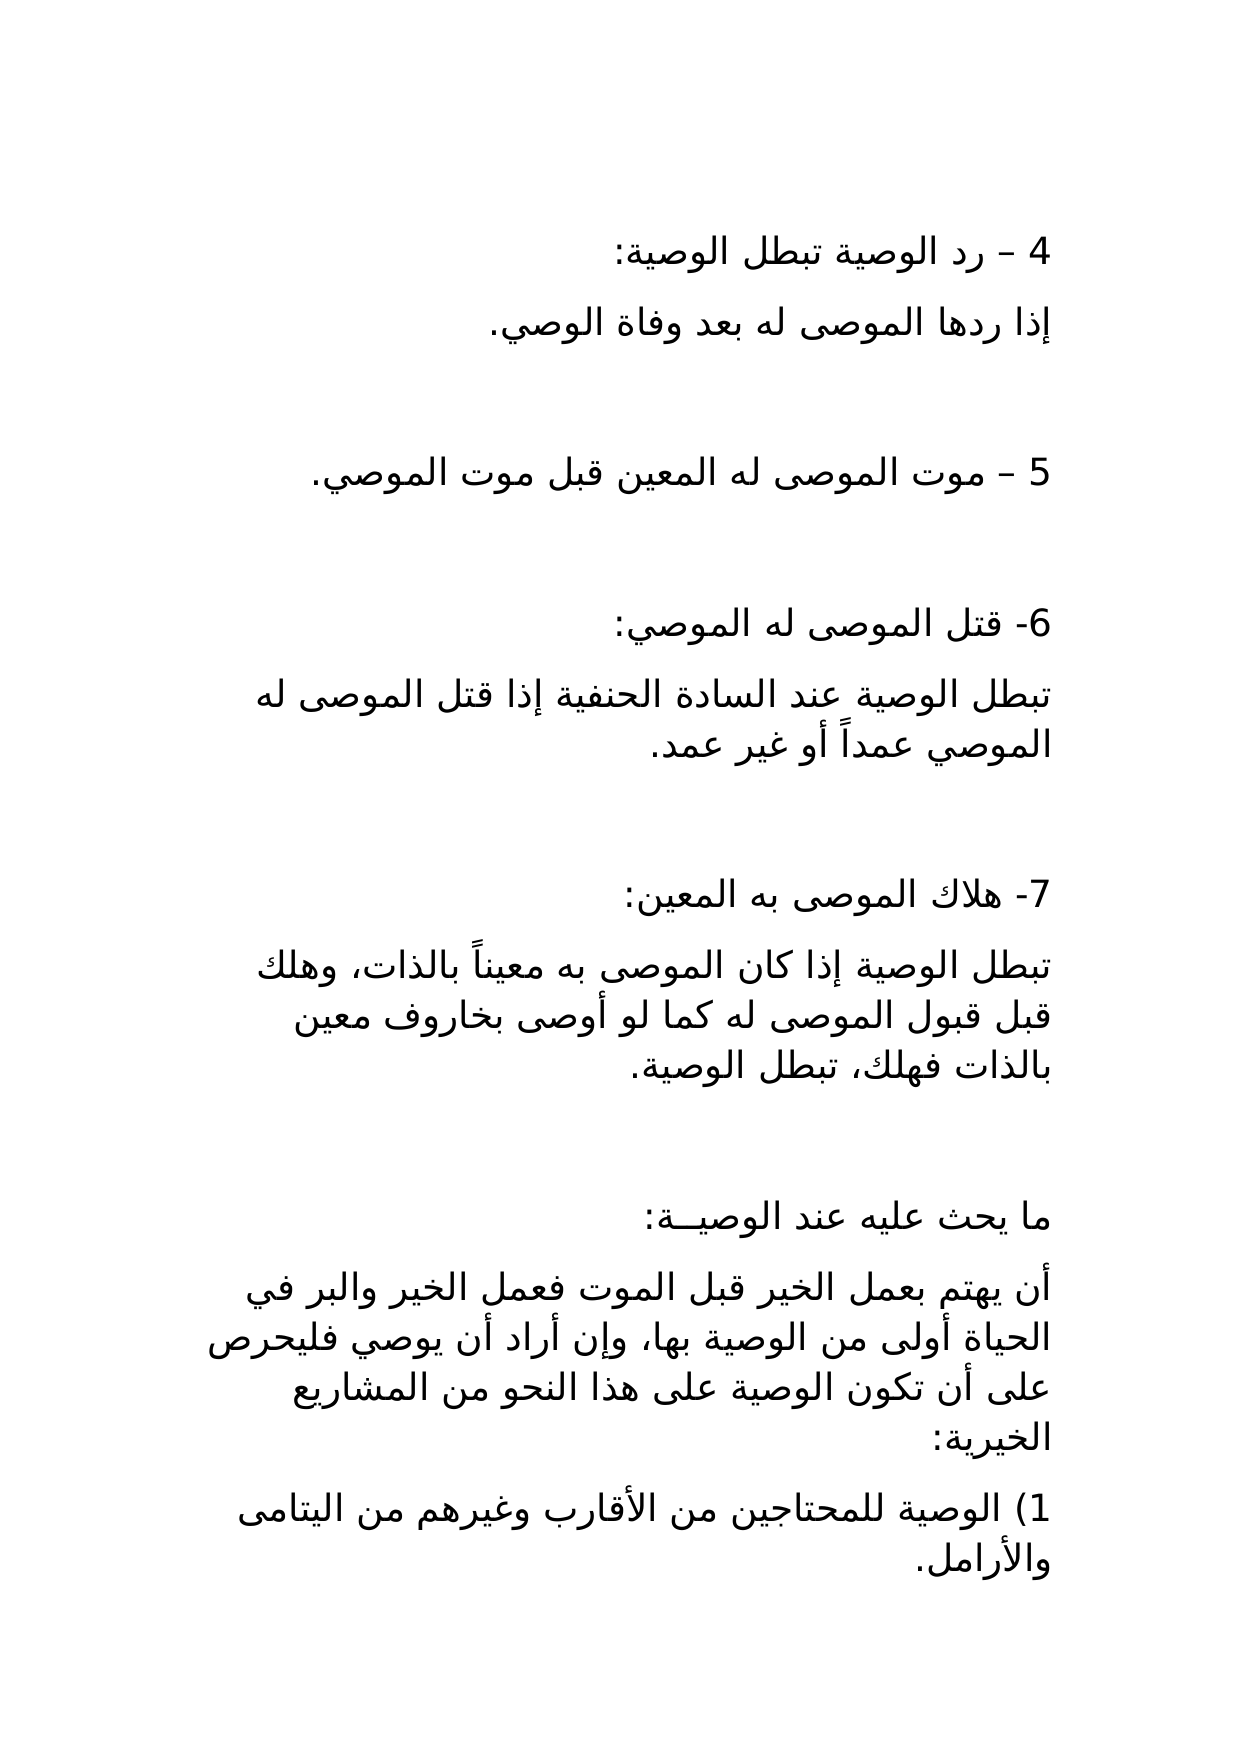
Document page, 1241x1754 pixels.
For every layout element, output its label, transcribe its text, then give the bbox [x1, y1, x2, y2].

text ما يحث عليه عند الوصيــة: [187, 1194, 1053, 1238]
text 1) الوصية للمحتاجين من الأقارب وغيرهم من اليتامى والأرامل. [187, 1486, 1053, 1580]
text تبطل الوصية إذا كان الموصى به معيناً بالذات، وهلك قبل قبول الموصى له كما لو أوصى بخاروف معين بالذات فهلك، تبطل الوصية. [187, 944, 1053, 1087]
text 5 – موت الموصى له المعين قبل موت الموصي. [187, 451, 1053, 494]
text 6- قتل الموصى له الموصي: [187, 601, 1053, 645]
text 4 – رد الوصية تبطل الوصية: [187, 229, 1053, 273]
text أن يهتم بعمل الخير قبل الموت فعمل الخير والبر في الحياة أولى من الوصية بها، وإن أراد أن يوصي فليحرص على أن تكون الوصية على هذا النحو من المشاريع الخيرية: [187, 1265, 1053, 1459]
text إذا ردها الموصى له بعد وفاة الوصي. [187, 300, 1053, 344]
text 7- هلاك الموصى به المعين: [187, 873, 1053, 916]
text تبطل الوصية عند السادة الحنفية إذا قتل الموصى له الموصي عمداً أو غير عمد. [187, 672, 1053, 766]
